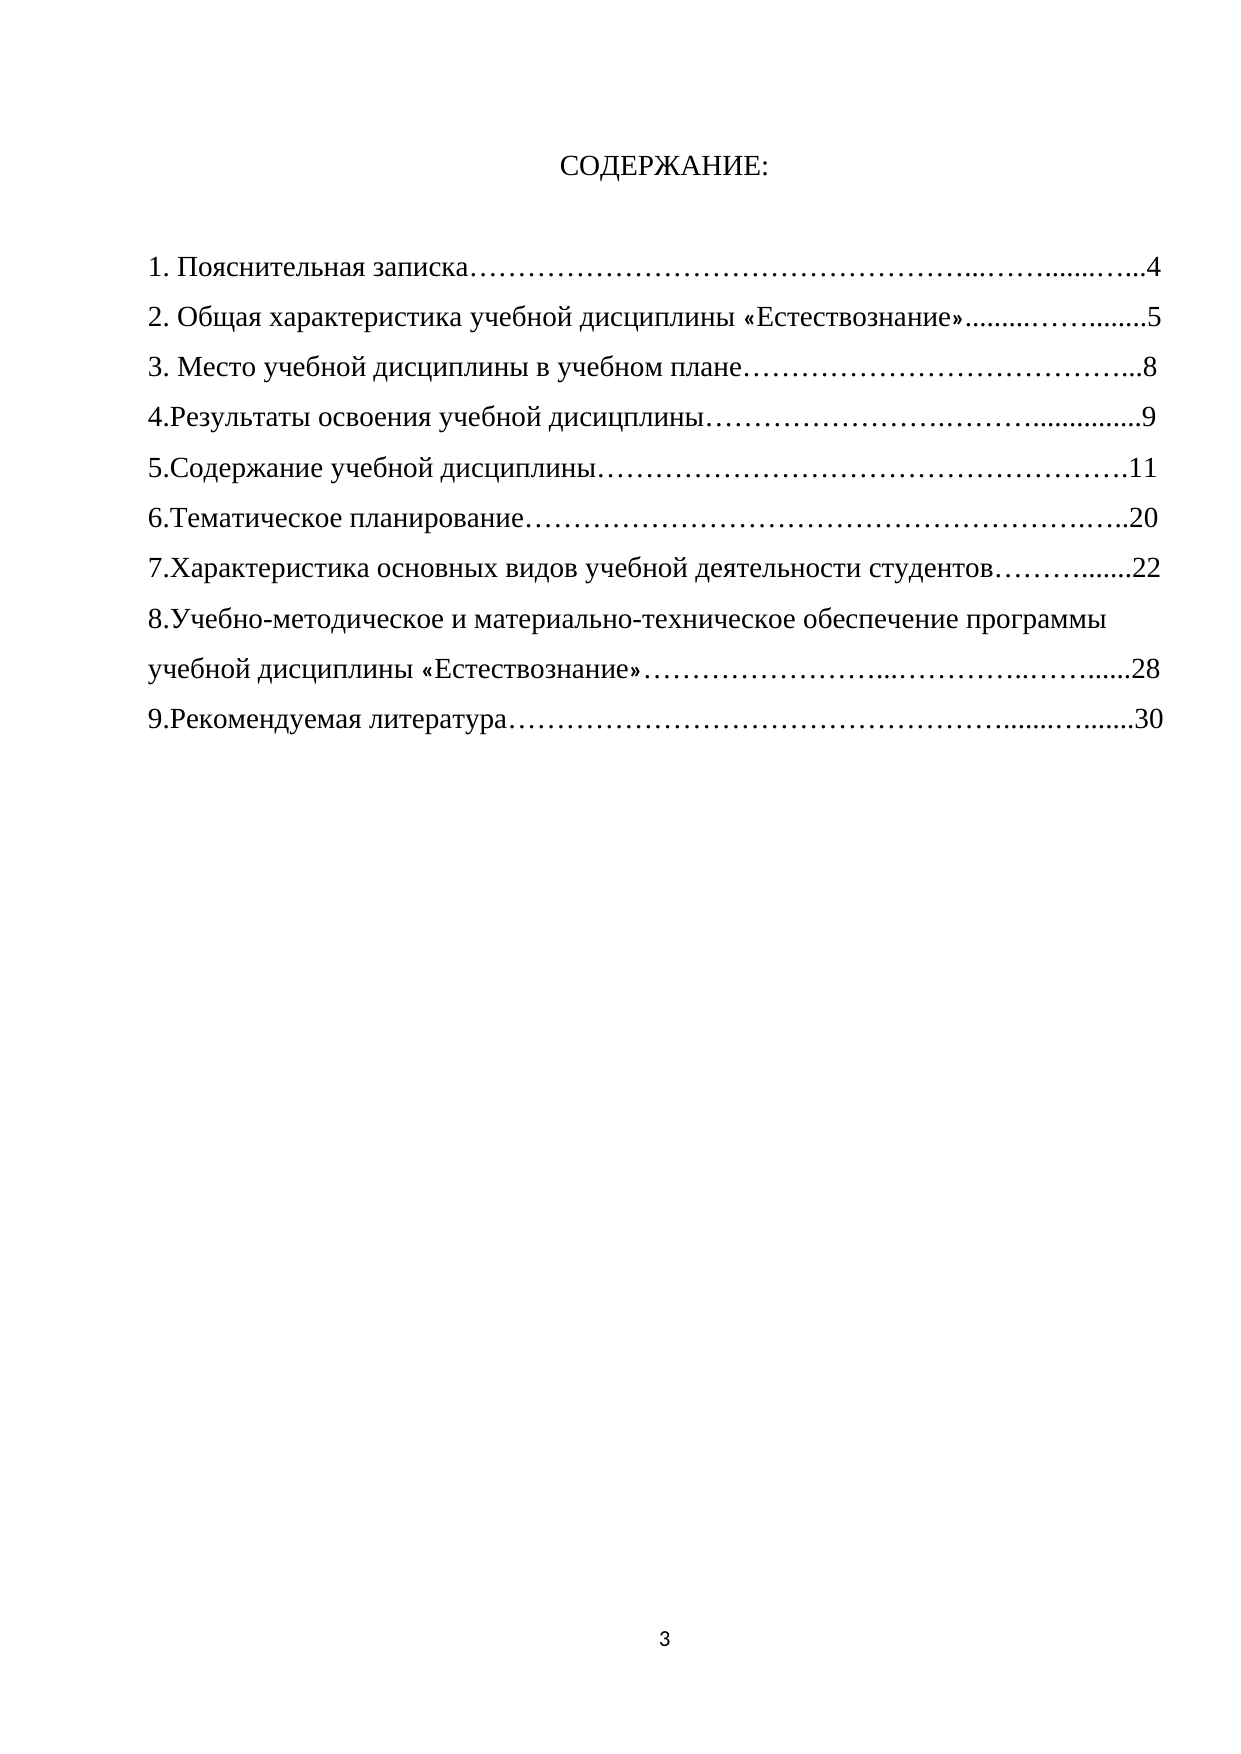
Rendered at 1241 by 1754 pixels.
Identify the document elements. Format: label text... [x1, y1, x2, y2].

text 2. Общая характеристика учебной дисциплины «Естествознание».........……........5 [148, 299, 1181, 332]
text 5.Содержание учебной дисциплины……………………………………………….11 [148, 450, 1181, 483]
text 3. Место учебной дисциплины в учебном плане…………………………………...8 [148, 349, 1181, 383]
text СОДЕРЖАНИЕ: [148, 148, 1181, 182]
text 6.Тематическое планирование………………………………………………….…..20 [148, 500, 1181, 534]
text 8.Учебно-методическое и материально-техническое обеспечение программы учебной дисциплины «Естествознание»……………………...…………..……......28 [148, 601, 1181, 685]
text 9.Рекомендуемая литература…………………………………………….......….......30 [148, 701, 1181, 735]
text 1. Пояснительная записка……………………………………………...…….......…...4 [148, 249, 1181, 282]
text 7.Характеристика основных видов учебной деятельности студентов……….......22 [148, 551, 1181, 584]
text 4.Результаты освоения учебной дисицплины…………………….………...............9 [148, 399, 1181, 433]
